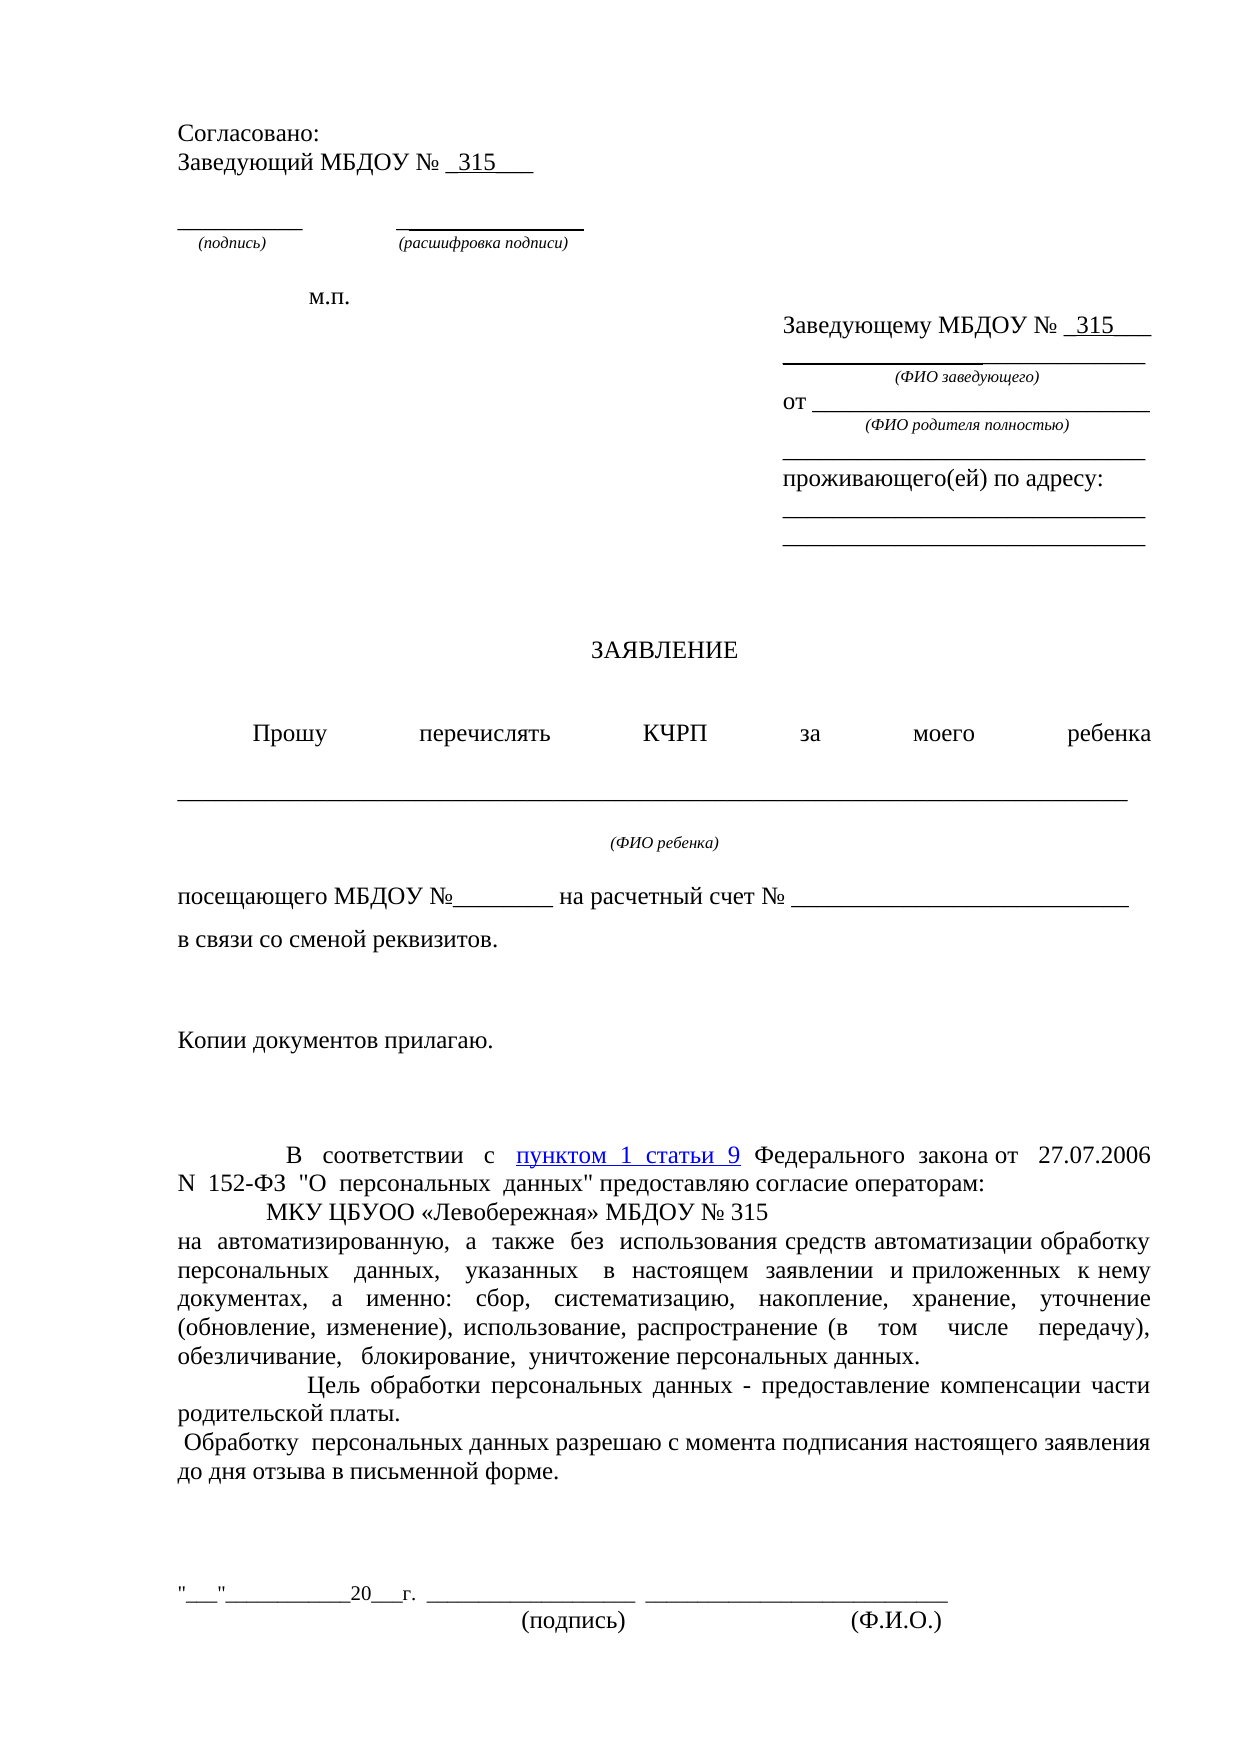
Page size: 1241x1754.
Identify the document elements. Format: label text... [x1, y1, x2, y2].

text _____________________________ _____________________________ [783, 492, 1152, 549]
text Копии документов прилагаю. [177, 1025, 1152, 1053]
text (ФИО родителя полностью) [783, 415, 1152, 434]
text (ФИО заведующего) [783, 367, 1152, 386]
text Согласовано: [177, 118, 1152, 147]
text (подпись) (Ф.И.О.) [177, 1605, 1152, 1634]
text Обработку персональных данных разрешаю с момента подписания настоящего заявления до дня отзыва в письменной форме. [177, 1427, 1152, 1485]
text м.п. [177, 281, 1152, 310]
text посещающего МБДОУ №________ на расчетный счет № ___________________________ [177, 881, 1152, 910]
text Заведующий МБДОУ № _315___ [177, 147, 1152, 176]
text _____________________________ проживающего(ей) по адресу: [783, 434, 1152, 492]
text "___"____________20___г. ____________________ _____________________________ [177, 1581, 1152, 1605]
text (подпись) (расшифровка подписи) [177, 233, 1152, 252]
text на автоматизированную, а также без использования средств автоматизации обработку персональных данных, указанных в настоящем заявлении и приложенных к нему документах, а именно: сбор, систематизацию, накопление, хранение, уточнение (обновление, изменение), использование, распространение (в том числе передачу), обезличивание, блокирование, уничтожение персональных данных. [177, 1226, 1152, 1370]
text _____________________________ [783, 338, 1152, 367]
text __________ _______________ [177, 204, 1152, 233]
text в связи со сменой реквизитов. [177, 924, 1152, 953]
text от ___________________________ [783, 386, 1152, 415]
text Цель обработки персональных данных - предоставление компенсации части родительской платы. [177, 1370, 1152, 1427]
text Прошу перечислять КЧРП за моего ребенка ____________________________________________________________________________ [177, 718, 1152, 804]
text МКУ ЦБУОО «Левобережная» МБДОУ № 315 [177, 1197, 1152, 1226]
text ЗАЯВЛЕНИЕ [177, 636, 1152, 664]
text Заведующему МБДОУ № _315___ [177, 310, 1152, 338]
text В соответствии с пунктом 1 статьи 9 Федерального закона от 27.07.2006 N 152-ФЗ "О персональных данных" предоставляю согласие операторам: [177, 1140, 1152, 1197]
text (ФИО ребенка) [177, 833, 1152, 852]
